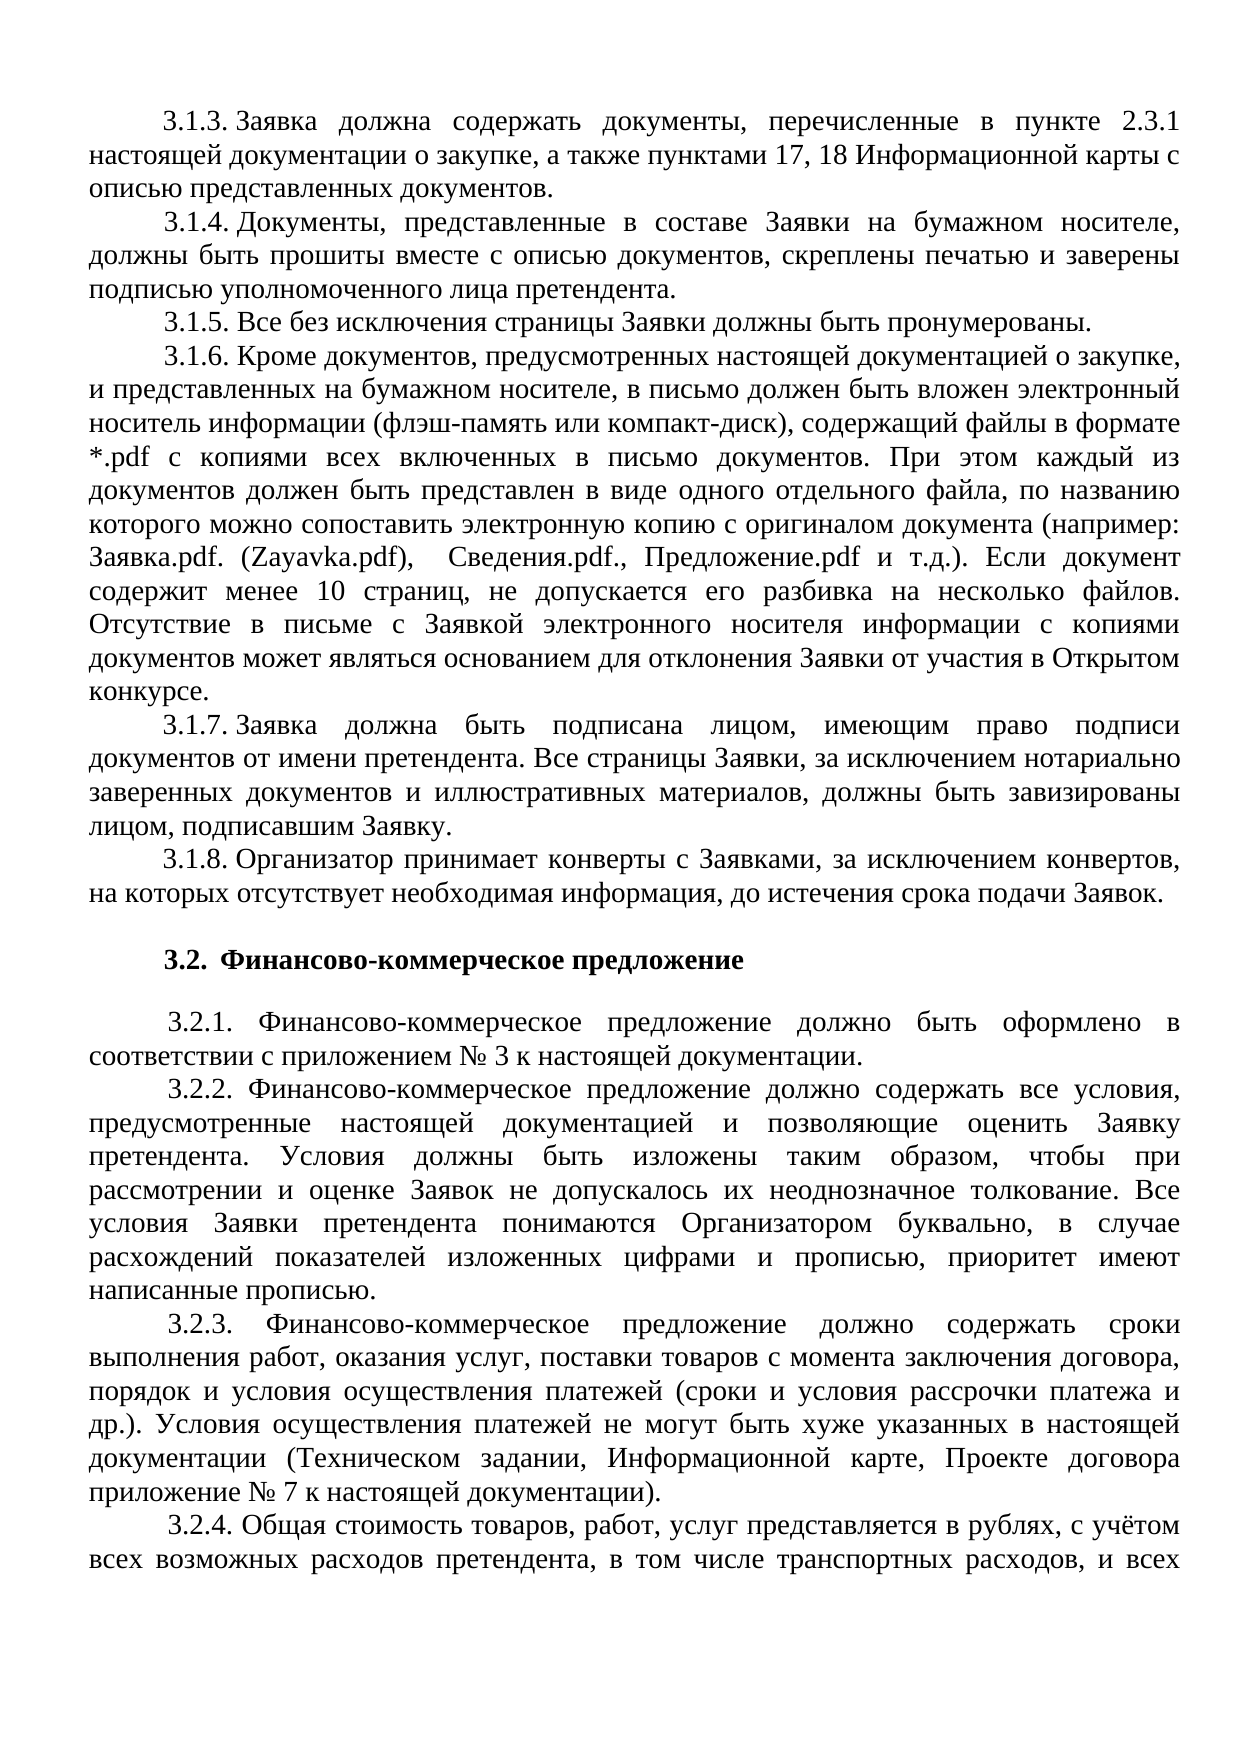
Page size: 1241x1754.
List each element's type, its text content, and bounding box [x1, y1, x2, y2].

list Кроме документов, предусмотренных настоящей документацией о закупке, и представленных на бумажном носителе, в письмо должен быть вложен электронный носитель информации (флэш-память или компакт-диск), содержащий файлы в формате *.pdf с копиями всех включенных в письмо документов. При этом каждый из документов должен быть представлен в виде одного отдельного файла, по названию которого можно сопоставить электронную копию с оригиналом документа (например: Заявка.pdf. (Zayavka.pdf), Сведения.pdf., Предложение.pdf и т.д.). Если документ содержит менее 10 страниц, не допускается его разбивка на несколько файлов. Отсутствие в письме с Заявкой электронного носителя информации с копиями документов может являться основанием для отклонения Заявки от участия в Открытом конкурсе. [89, 338, 1181, 707]
subtitle Финансово-коммерческое предложение [89, 942, 1181, 975]
list Заявка должна быть подписана лицом, имеющим право подписи документов от имени претендента. Все страницы Заявки, за исключением нотариально заверенных документов и иллюстративных материалов, должны быть завизированы лицом, подписавшим Заявку. [89, 707, 1181, 841]
list 3.2.2. Финансово-коммерческое предложение должно содержать все условия, предусмотренные настоящей документацией и позволяющие оценить Заявку претендента. Условия должны быть изложены таким образом, чтобы при рассмотрении и оценке Заявок не допускалось их неоднозначное толкование. Все условия Заявки претендента понимаются Организатором буквально, в случае расхождений показателей изложенных цифрами и прописью, приоритет имеют написанные прописью. [89, 1071, 1181, 1306]
list 3.2.1. Финансово-коммерческое предложение должно быть оформлено в соответствии с приложением № 3 к настоящей документации. [89, 1004, 1181, 1071]
list Все без исключения страницы Заявки должны быть пронумерованы. [89, 304, 1181, 338]
list 3.2.3. Финансово-коммерческое предложение должно содержать сроки выполнения работ, оказания услуг, поставки товаров с момента заключения договора, порядок и условия осуществления платежей (сроки и условия рассрочки платежа и др.). Условия осуществления платежей не могут быть хуже указанных в настоящей документации (Техническом задании, Информационной карте, Проекте договора приложение № 7 к настоящей документации). [89, 1306, 1181, 1507]
list Заявка должна содержать документы, перечисленные в пункте 2.3.1 настоящей документации о закупке, а также пунктами 17, 18 Информационной карты с описью представленных документов. [89, 103, 1181, 204]
list Организатор принимает конверты с Заявками, за исключением конвертов, на которых отсутствует необходимая информация, до истечения срока подачи Заявок. [89, 841, 1181, 908]
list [89, 1507, 1181, 1574]
list Документы, представленные в составе Заявки на бумажном носителе, должны быть прошиты вместе с описью документов, скреплены печатью и заверены подписью уполномоченного лица претендента. [89, 204, 1181, 304]
